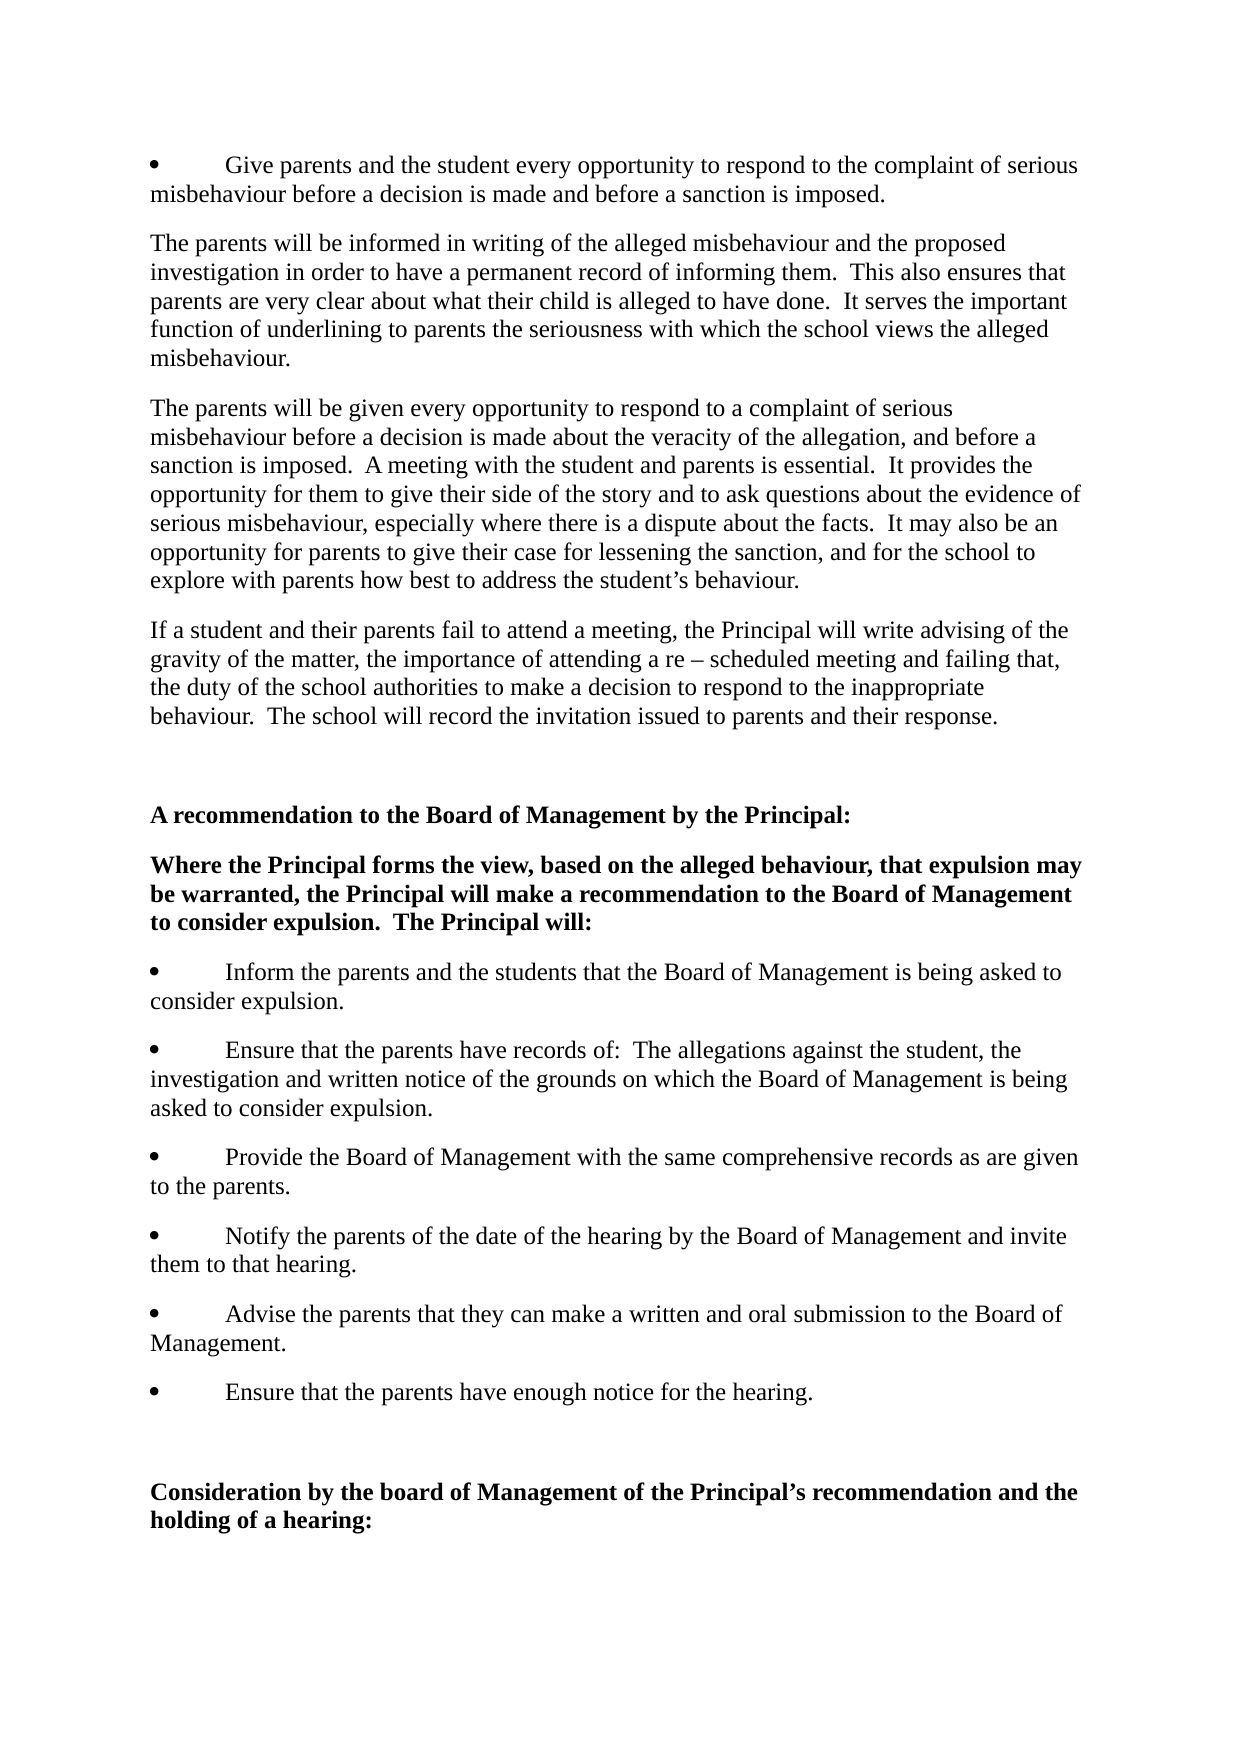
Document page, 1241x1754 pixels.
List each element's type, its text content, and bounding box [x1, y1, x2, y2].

list Advise the parents that they can make a written and oral submission to the Board of Management. [150, 1299, 1090, 1357]
list Inform the parents and the students that the Board of Management is being asked to consider expulsion. [150, 957, 1090, 1014]
list Provide the Board of Management with the same comprehensive records as are given to the parents. [150, 1142, 1090, 1200]
list Ensure that the parents have records of: The allegations against the student, the investigation and written notice of the grounds on which the Board of Management is being asked to consider expulsion. [150, 1035, 1090, 1122]
text The parents will be given every opportunity to respond to a complaint of serious misbehaviour before a decision is made about the veracity of the allegation, and before a sanction is imposed. A meeting with the student and parents is essential. It provides the opportunity for them to give their side of the story and to ask questions about the evidence of serious misbehaviour, especially where there is a dispute about the facts. It may also be an opportunity for parents to give their case for lessening the sanction, and for the school to explore with parents how best to address the student’s behaviour. [150, 393, 1090, 594]
list Consideration by the board of Management of the Principal’s recommendation and the holding of a hearing: [150, 1477, 1090, 1534]
text The parents will be informed in writing of the alleged misbehaviour and the proposed investigation in order to have a permanent record of informing them. This also ensures that parents are very clear about what their child is alleged to have done. It serves the important function of underlining to parents the seriousness with which the school views the alleged misbehaviour. [150, 228, 1090, 372]
text If a student and their parents fail to attend a meeting, the Principal will write advising of the gravity of the matter, the importance of attending a re – scheduled meeting and failing that, the duty of the school authorities to make a decision to respond to the inappropriate behaviour. The school will record the invitation issued to parents and their response. [150, 615, 1090, 730]
list A recommendation to the Board of Management by the Principal: [150, 800, 1090, 829]
list Where the Principal forms the view, based on the alleged behaviour, that expulsion may be warranted, the Principal will make a recommendation to the Board of Management to consider expulsion. The Principal will: [150, 850, 1090, 936]
list Ensure that the parents have enough notice for the hearing. [150, 1377, 1090, 1406]
list Give parents and the student every opportunity to respond to the complaint of serious misbehaviour before a decision is made and before a sanction is imposed. [150, 150, 1090, 207]
list Notify the parents of the date of the hearing by the Board of Management and invite them to that hearing. [150, 1221, 1090, 1278]
